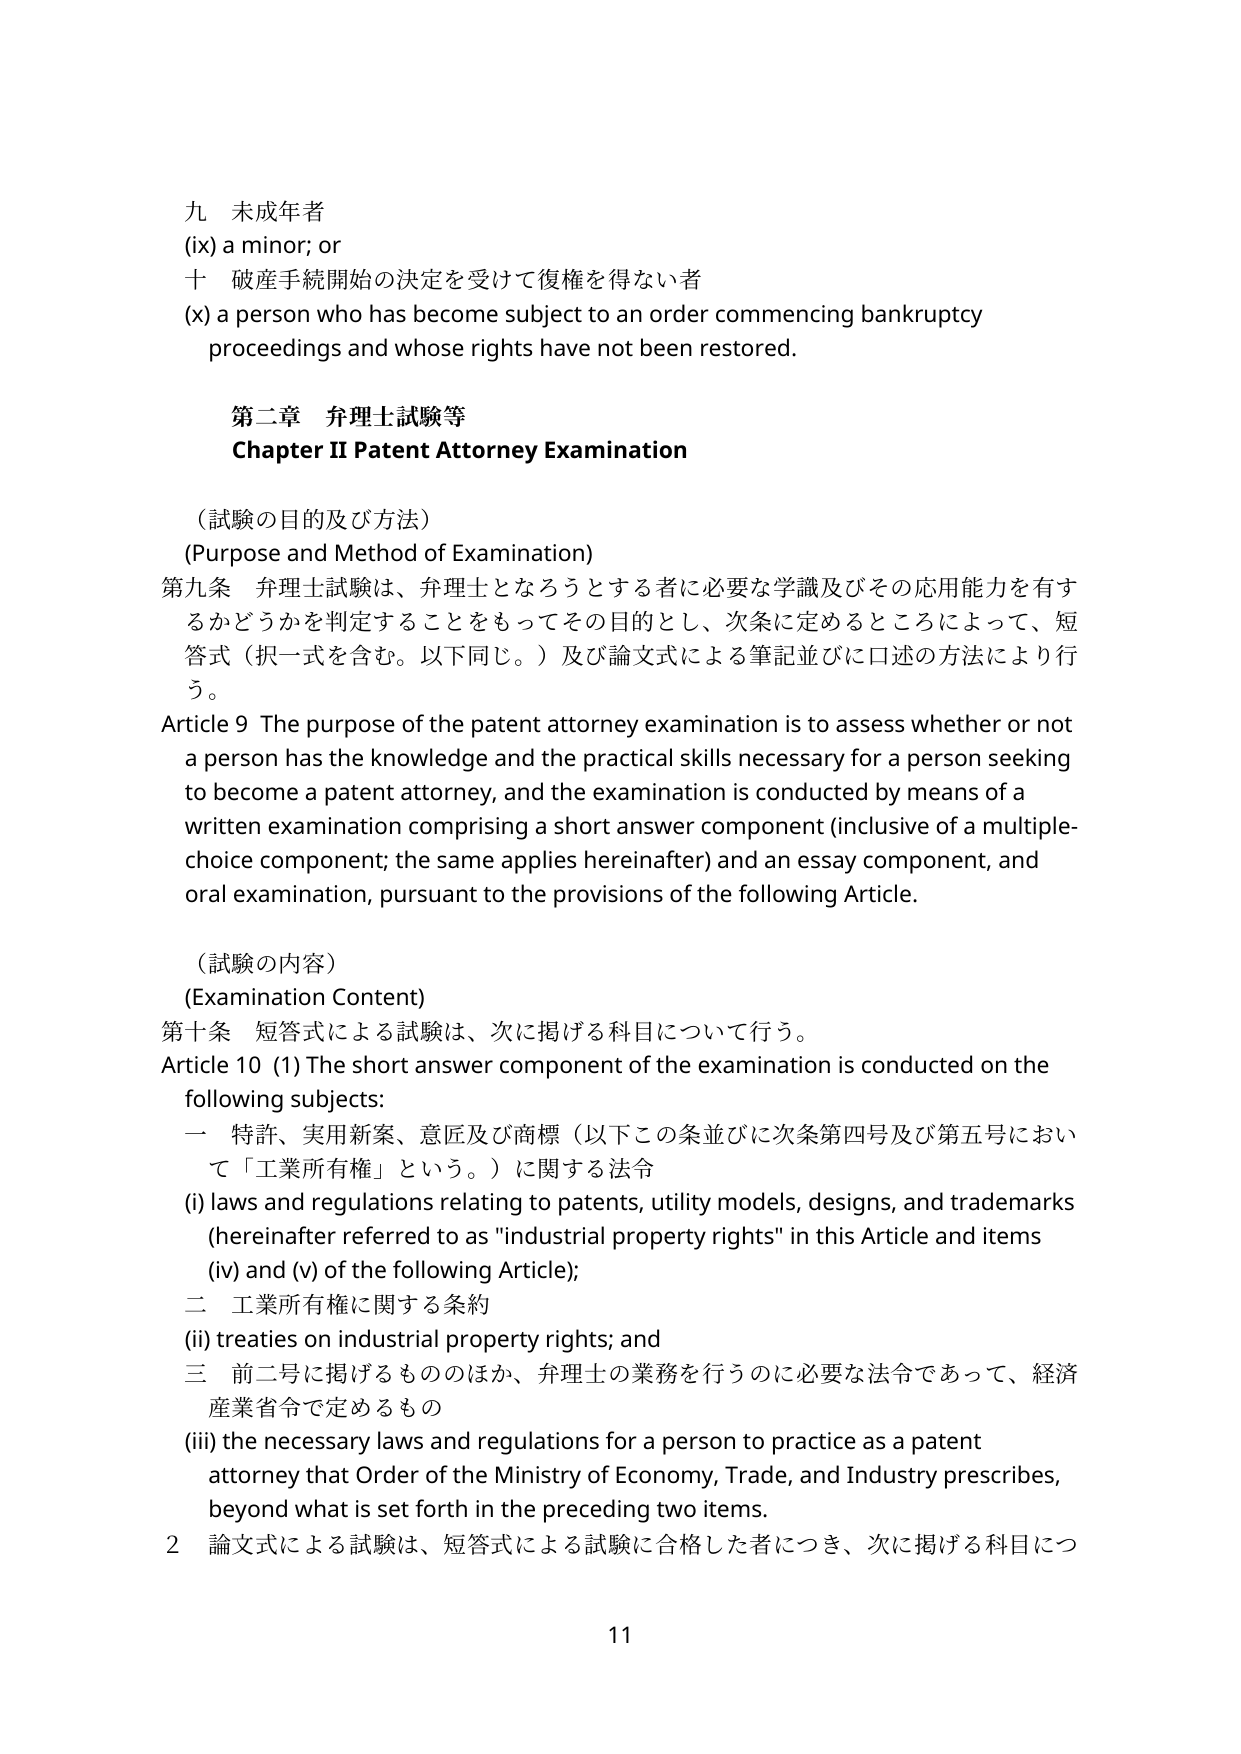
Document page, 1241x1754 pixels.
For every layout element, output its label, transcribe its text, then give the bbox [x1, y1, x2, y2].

text 十 破産手続開始の決定を受けて復権を得ない者 [184, 262, 1079, 296]
text (iii) the necessary laws and regulations for a person to practice as a patent attorney that Order of the Ministry of Economy, Trade, and Industry prescribes, beyond what is set forth in the preceding two items. [184, 1424, 1079, 1526]
text Chapter II Patent Attorney Examination [230, 433, 1079, 467]
text (i) laws and regulations relating to patents, utility models, designs, and trademarks (hereinafter referred to as "industrial property rights" in this Article and items (iv) and (v) of the following Article); [184, 1184, 1079, 1287]
text Article 10 (1) The short answer component of the examination is conducted on the following subjects: [161, 1048, 1079, 1116]
text Article 9 The purpose of the patent attorney examination is to assess whether or not a person has the knowledge and the practical skills necessary for a person seeking to become a patent attorney, and the examination is conducted by means of a written examination comprising a short answer component (inclusive of a multiple-choice component; the same applies hereinafter) and an essay component, and oral examination, pursuant to the provisions of the following Article. [161, 706, 1079, 911]
text 第九条 弁理士試験は、弁理士となろうとする者に必要な学識及びその応用能力を有するかどうかを判定することをもってその目的とし、次条に定めるところによって、短答式（択一式を含む。以下同じ。）及び論文式による筆記並びに口述の方法により行う。 [161, 569, 1079, 706]
text （試験の目的及び方法） [184, 501, 1079, 535]
text 三 前二号に掲げるもののほか、弁理士の業務を行うのに必要な法令であって、経済産業省令で定めるもの [184, 1355, 1079, 1424]
text 九 未成年者 [184, 194, 1079, 228]
text 第二章 弁理士試験等 [230, 399, 1079, 433]
text （試験の内容） [184, 945, 1079, 979]
text (Examination Content) [184, 979, 1079, 1014]
text (x) a person who has become subject to an order commencing bankruptcy proceedings and whose rights have not been restored. [184, 296, 1079, 364]
text (ix) a minor; or [184, 228, 1079, 262]
text 一 特許、実用新案、意匠及び商標（以下この条並びに次条第四号及び第五号において「工業所有権」という。）に関する法令 [184, 1116, 1079, 1184]
text 二 工業所有権に関する条約 [184, 1287, 1079, 1321]
text (Purpose and Method of Examination) [184, 535, 1079, 569]
text 第十条 短答式による試験は、次に掲げる科目について行う。 [161, 1014, 1079, 1048]
text (ii) treaties on industrial property rights; and [184, 1321, 1079, 1355]
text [161, 1526, 1079, 1560]
